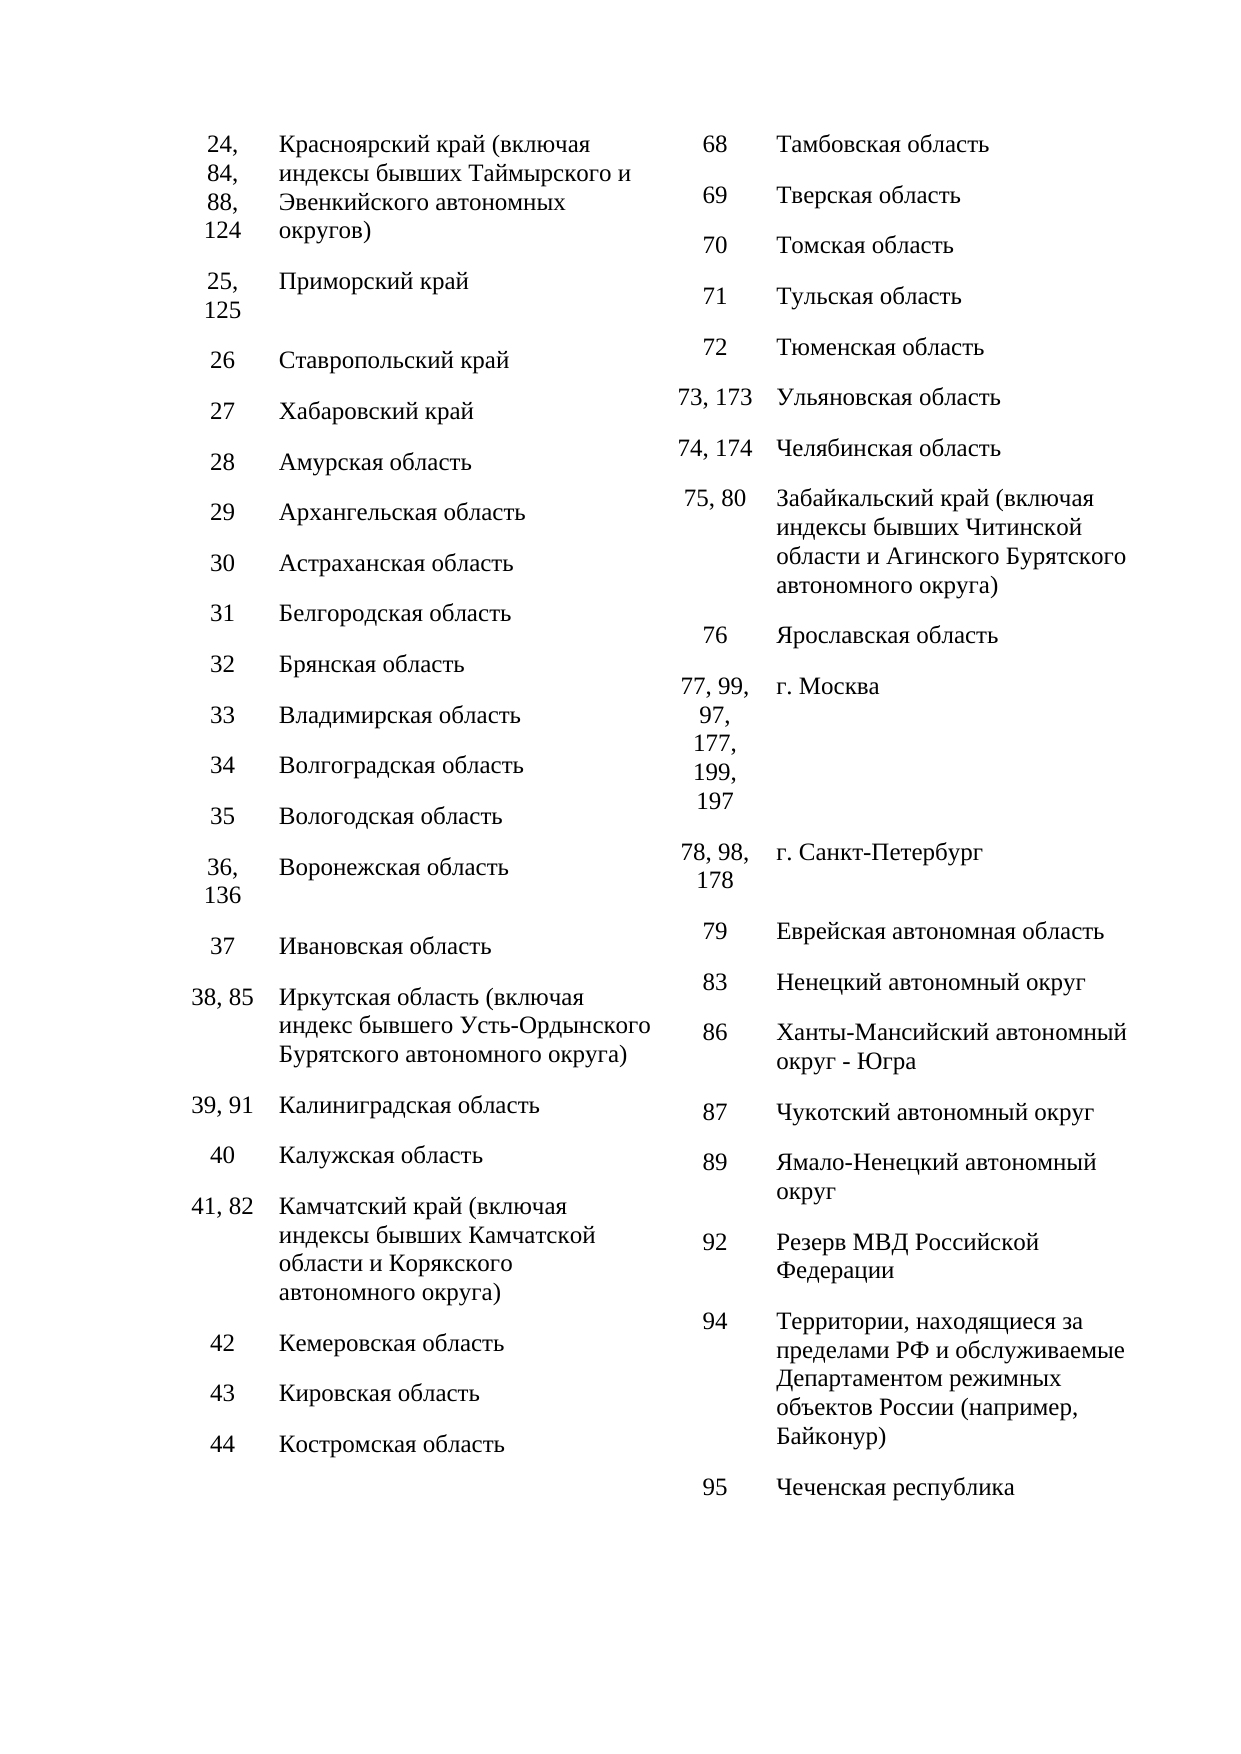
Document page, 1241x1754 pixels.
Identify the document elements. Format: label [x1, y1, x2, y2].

table_header [664, 118, 1152, 1511]
table_header [177, 118, 664, 1511]
